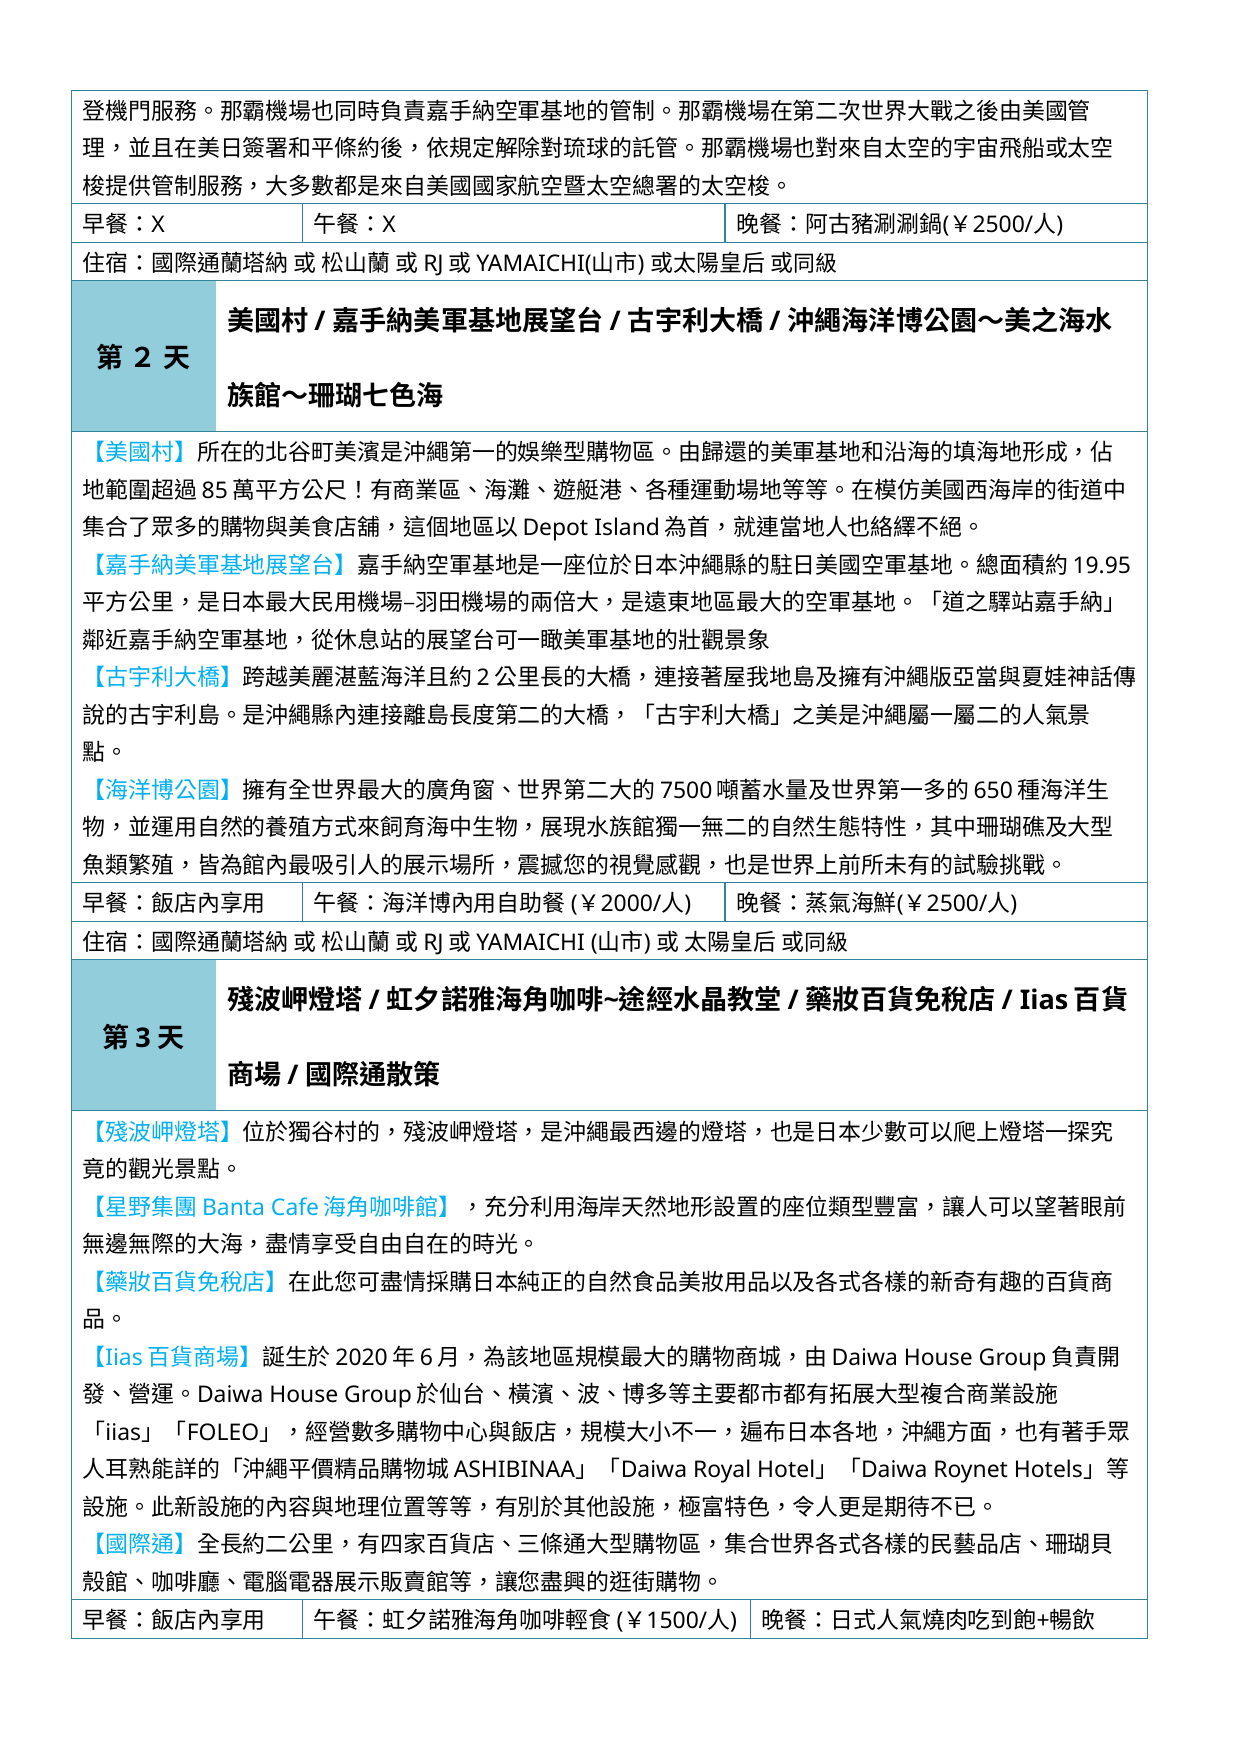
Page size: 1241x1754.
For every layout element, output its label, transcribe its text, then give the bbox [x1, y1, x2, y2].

table_cell 【美國村】所在的北谷町美濱是沖繩第一的娛樂型購物區。由歸還的美軍基地和沿海的填海地形成，佔地範圍超過85萬平方公尺！有商業區、海灘、遊艇港、各種運動場地等等。在模仿美國西海岸的街道中集合了眾多的購物與美食店舖，這個地區以Depot Island為首，就連當地人也絡繹不絕。 【嘉手納美軍基地展望台】嘉手納空軍基地是一座位於日本沖繩縣的駐日美國空軍基地。總面積約19.95平方公里，是日本最大民用機場–羽田機場的兩倍大，是遠東地區最大的空軍基地。「道之驛站嘉手納」鄰近嘉手納空軍基地，從休息站的展望台可一瞰美軍基地的壯觀景象 【古宇利大橋】跨越美麗湛藍海洋且約2公里長的大橋，連接著屋我地島及擁有沖繩版亞當與夏娃神話傳說的古宇利島。是沖繩縣內連接離島長度第二的大橋，「古宇利大橋」之美是沖繩屬一屬二的人氣景點。 【海洋博公園】擁有全世界最大的廣角窗、世界第二大的7500噸蓄水量及世界第一多的650種海洋生物，並運用自然的養殖方式來飼育海中生物，展現水族館獨一無二的自然生態特性，其中珊瑚礁及大型魚類繁殖，皆為館內最吸引人的展示場所，震撼您的視覺感觀，也是世界上前所未有的試驗挑戰。 [72, 432, 1147, 882]
table_cell 早餐：飯店內享用 [72, 1600, 302, 1637]
table_cell 住宿：國際通蘭塔納 或 松山蘭 或RJ或 YAMAICHI (山市) 或 太陽皇后 或同級 [72, 922, 1147, 959]
table_cell 美國村 / 嘉手納美軍基地展望台 / 古宇利大橋 / 沖繩海洋博公園～美之海水族館～珊瑚七色海 [216, 281, 1147, 431]
table_cell 【殘波岬燈塔】位於獨谷村的，殘波岬燈塔，是沖繩最西邊的燈塔，也是日本少數可以爬上燈塔一探究竟的觀光景點。 【星野集團 Banta Cafe海角咖啡館】，充分利用海岸天然地形設置的座位類型豐富，讓人可以望著眼前無邊無際的大海，盡情享受自由自在的時光。 【藥妝百貨免稅店】在此您可盡情採購日本純正的自然食品美妝用品以及各式各樣的新奇有趣的百貨商品。 【Iias百貨商場】誕生於2020年6月，為該地區規模最大的購物商城，由Daiwa House Group負責開發、營運。Daiwa House Group於仙台、橫濱、波、博多等主要都市都有拓展大型複合商業設施「iias」「FOLEO」，經營數多購物中心與飯店，規模大小不一，遍布日本各地，沖繩方面，也有著手眾人耳熟能詳的「沖繩平價精品購物城ASHIBINAA」「Daiwa Royal Hotel」「Daiwa Roynet Hotels」等設施。此新設施的內容與地理位置等等，有別於其他設施，極富特色，令人更是期待不已。 【國際通】全長約二公里，有四家百貨店、三條通大型購物區，集合世界各式各樣的民藝品店、珊瑚貝殼館、咖啡廳、電腦電器展示販賣館等，讓您盡興的逛街購物。 [72, 1111, 1147, 1599]
table_cell 晚餐：阿古豬涮涮鍋(￥2500/人) [726, 204, 1147, 242]
table_cell 住宿：國際通蘭塔納 或 松山蘭 或RJ或 YAMAICHI(山市) 或太陽皇后 或同級 [72, 243, 1147, 280]
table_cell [751, 1600, 1147, 1637]
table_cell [303, 1600, 750, 1637]
table_cell 午餐：海洋博內用自助餐 (￥2000/人) [303, 883, 724, 921]
table_cell 殘波岬燈塔 / 虹夕諾雅海角咖啡~途經水晶教堂 / 藥妝百貨免稅店 / Iias百貨商場 / 國際通散策 [216, 960, 1147, 1110]
table_cell 第 3 天 [72, 960, 216, 1110]
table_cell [72, 91, 1147, 203]
table_cell 午餐：X [303, 204, 724, 242]
table_cell 早餐：飯店內享用 [72, 883, 302, 921]
table_cell 晚餐：蒸氣海鮮(￥2500/人) [726, 883, 1147, 921]
table_cell 早餐：X [72, 204, 302, 242]
table_cell 第 ２ 天 [72, 281, 216, 431]
